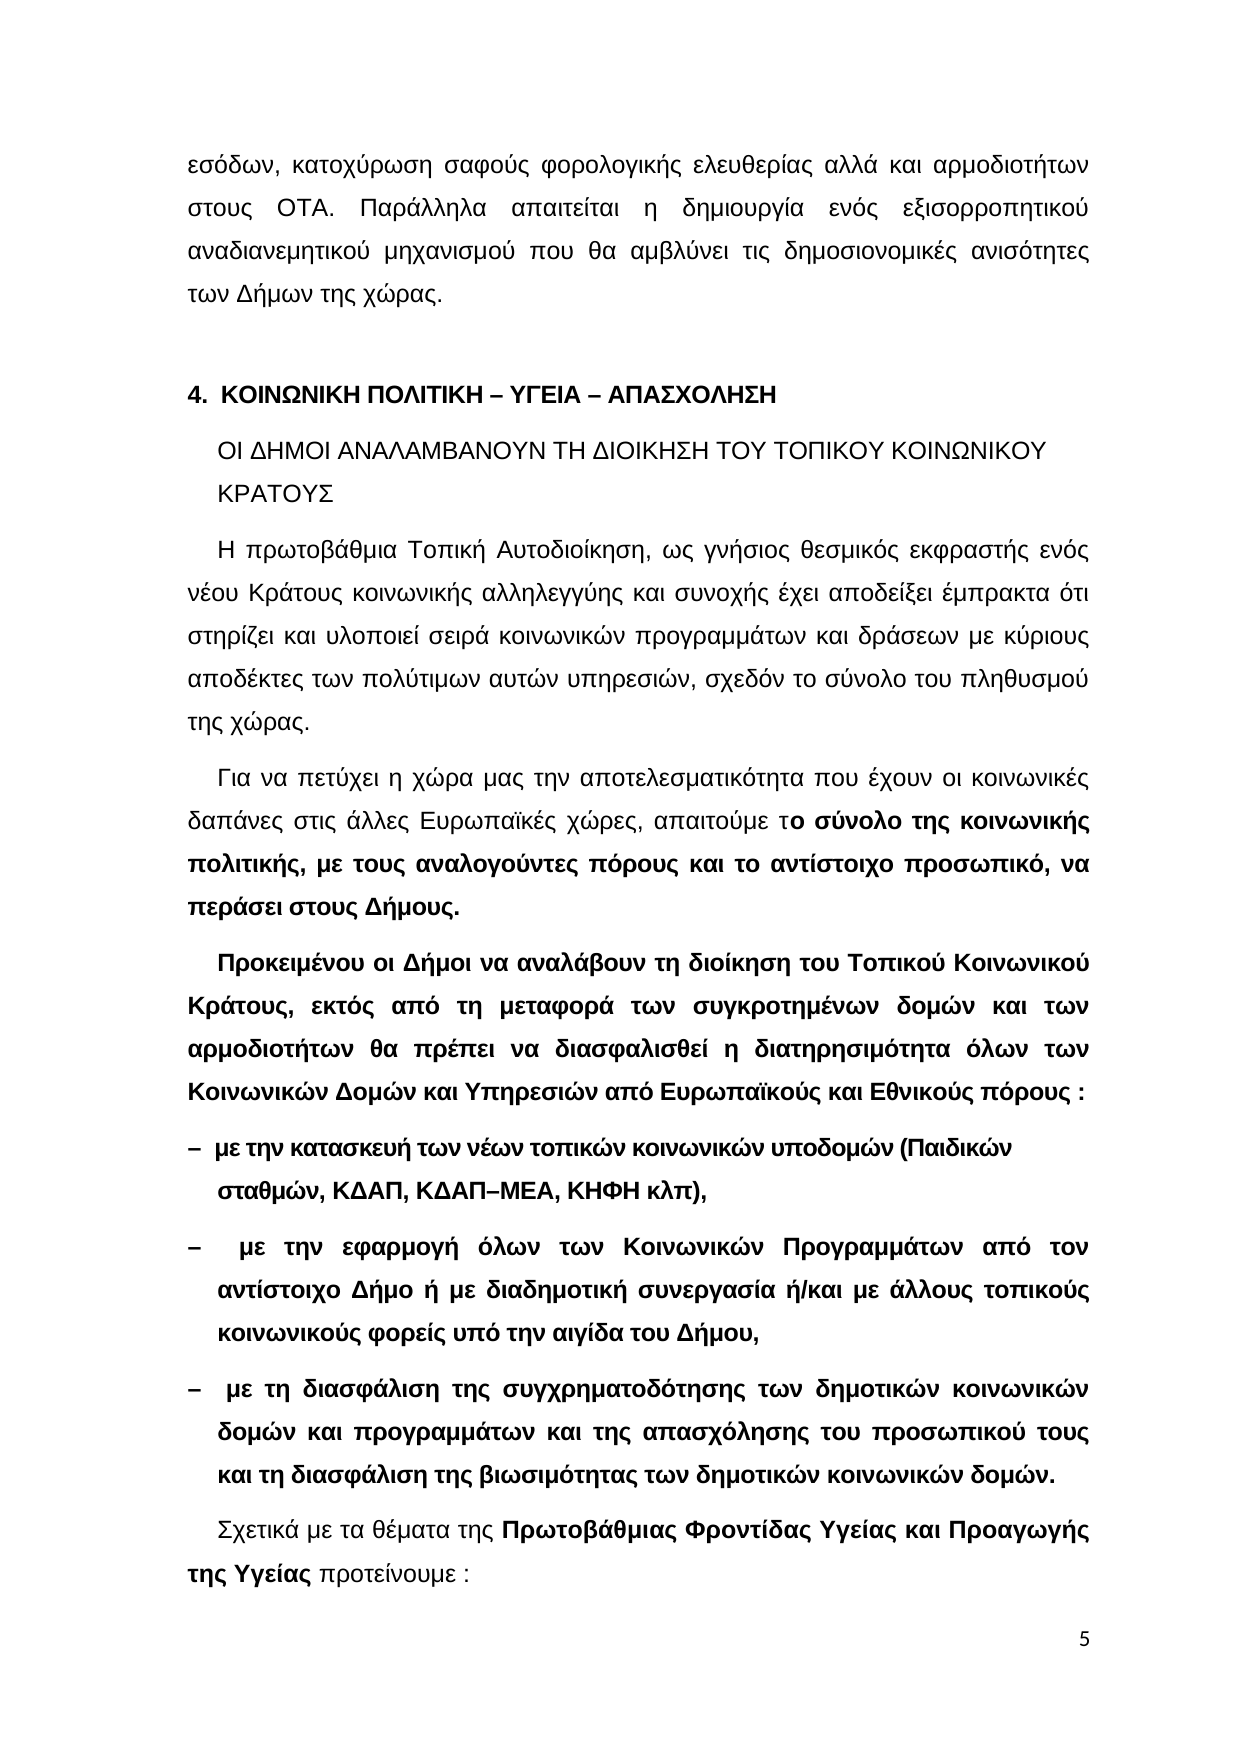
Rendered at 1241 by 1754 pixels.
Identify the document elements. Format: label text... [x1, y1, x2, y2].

text – με την εφαρμογή όλων των Κοινωνικών Προγραμμάτων από τον αντίστοιχο Δήμο ή με διαδημοτική συνεργασία ή/και με άλλους τοπικούς κοινωνικούς φορείς υπό την αιγίδα του Δήμου, [187, 1232, 1090, 1347]
text Η πρωτοβάθμια Τοπική Αυτοδιοίκηση, ως γνήσιος θεσμικός εκφραστής ενός νέου Κράτους κοινωνικής αλληλεγγύης και συνοχής έχει αποδείξει έμπρακτα ότι στηρίζει και υλοποιεί σειρά κοινωνικών προγραμμάτων και δράσεων με κύριους αποδέκτες των πολύτιμων αυτών υπηρεσιών, σχεδόν το σύνολο του πληθυσμού της χώρας. [187, 535, 1090, 736]
text Προκειμένου οι Δήμοι να αναλάβουν τη διοίκηση του Τοπικού Κοινωνικού Κράτους, εκτός από τη μεταφορά των συγκροτημένων δομών και των αρμοδιοτήτων θα πρέπει να διασφαλισθεί η διατηρησιμότητα όλων των Κοινωνικών Δομών και Υπηρεσιών από Ευρωπαϊκούς και Εθνικούς πόρους : [187, 948, 1090, 1106]
text Για να πετύχει η χώρα μας την αποτελεσματικότητα που έχουν οι κοινωνικές δαπάνες στις άλλες Ευρωπαϊκές χώρες, απαιτούμε το σύνολο της κοινωνικής πολιτικής, με τους αναλογούντες πόρους και το αντίστοιχο προσωπικό, να περάσει στους Δήμους. [187, 763, 1090, 921]
text – με την κατασκευή των νέων τοπικών κοινωνικών υποδομών (Παιδικών σταθμών, ΚΔΑΠ, ΚΔΑΠ–ΜΕΑ, ΚΗΦΗ κλπ), [187, 1133, 1090, 1205]
text – με τη διασφάλιση της συγχρηματοδότησης των δημοτικών κοινωνικών δομών και προγραμμάτων και της απασχόλησης του προσωπικού τους και τη διασφάλιση της βιωσιμότητας των δημοτικών κοινωνικών δομών. [187, 1374, 1090, 1489]
text Σχετικά με τα θέματα της Πρωτοβάθμιας Φροντίδας Υγείας και Προαγωγής της Υγείας προτείνουμε : [187, 1516, 1090, 1587]
text ΟΙ ΔΗΜΟΙ ΑΝΑΛΑΜΒΑΝΟΥΝ ΤΗ ΔΙΟΙΚΗΣΗ ΤΟΥ ΤΟΠΙΚΟΥ ΚΟΙΝΩΝΙΚΟΥ ΚΡΑΤΟΥΣ [217, 436, 1090, 508]
text 4. ΚΟΙΝΩΝΙΚΗ ΠΟΛΙΤΙΚΗ – ΥΓΕΙΑ – ΑΠΑΣΧΟΛΗΣΗ [187, 381, 1090, 409]
